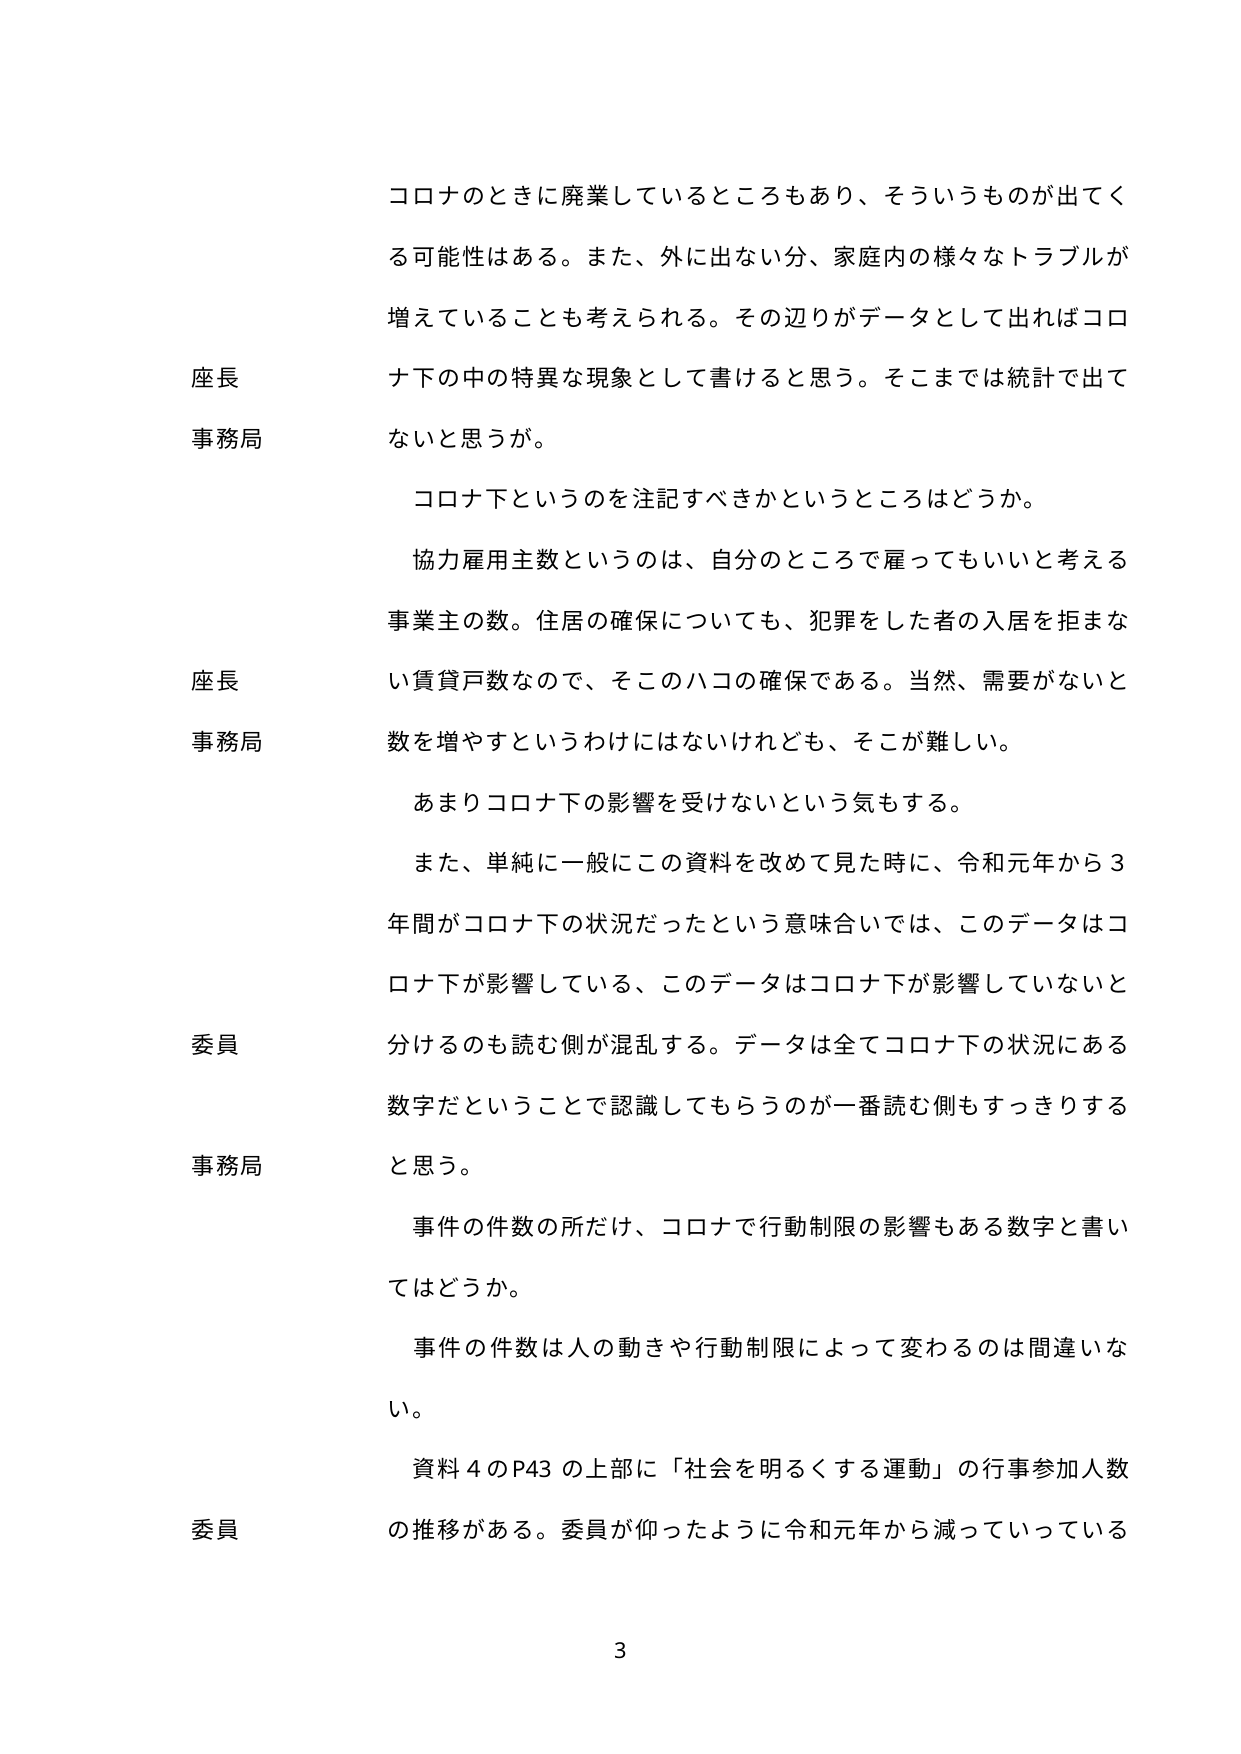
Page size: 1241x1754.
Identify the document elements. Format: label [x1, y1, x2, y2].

table_cell [159, 165, 366, 1559]
table_cell [366, 165, 1143, 1559]
